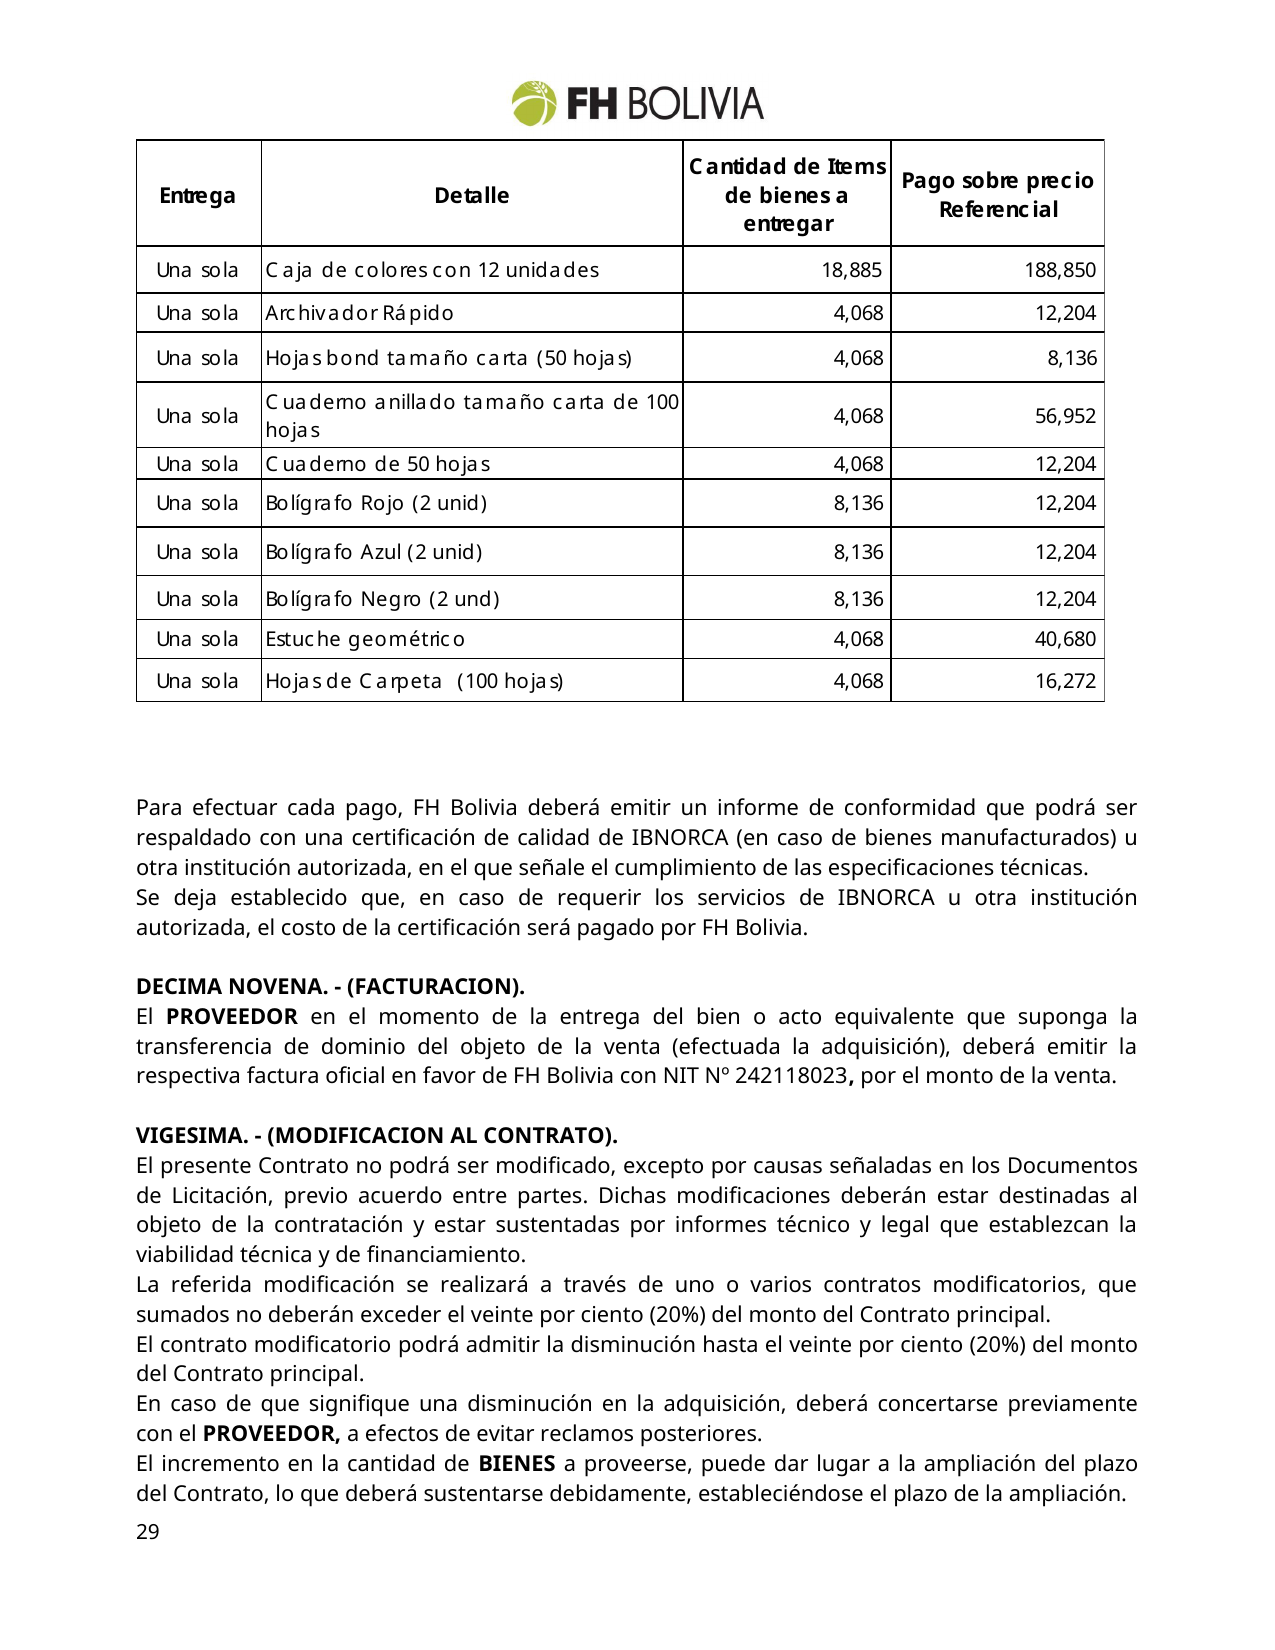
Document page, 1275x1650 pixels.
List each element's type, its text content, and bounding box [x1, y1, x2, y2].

text VIGESIMA. - (MODIFICACION AL CONTRATO). [136, 1120, 1139, 1150]
text El presente Contrato no podrá ser modificado, excepto por causas señaladas en los Documentos de Licitación, previo acuerdo entre partes. Dichas modificaciones deberán estar destinadas al objeto de la contratación y estar sustentadas por informes técnico y legal que establezcan la viabilidad técnica y de financiamiento. [136, 1150, 1139, 1269]
text El incremento en la cantidad de BIENES a proveerse, puede dar lugar a la ampliación del plazo del Contrato, lo que deberá sustentarse debidamente, estableciéndose el plazo de la ampliación. [136, 1448, 1139, 1507]
text La referida modificación se realizará a través de uno o varios contratos modificatorios, que sumados no deberán exceder el veinte por ciento (20%) del monto del Contrato principal. [136, 1269, 1139, 1329]
text Se deja establecido que, en caso de requerir los servicios de IBNORCA u otra institución autorizada, el costo de la certificación será pagado por FH Bolivia. [136, 882, 1139, 941]
text DECIMA NOVENA. - (FACTURACION). [136, 971, 1139, 1001]
text En caso de que signifique una disminución en la adquisición, deberá concertarse previamente con el PROVEEDOR, a efectos de evitar reclamos posteriores. [136, 1388, 1139, 1448]
text El PROVEEDOR en el momento de la entrega del bien o acto equivalente que suponga la transferencia de dominio del objeto de la venta (efectuada la adquisición), deberá emitir la respectiva factura oficial en favor de FH Bolivia con NIT Nº 242118023, por el monto de la venta. [136, 1001, 1139, 1090]
text El contrato modificatorio podrá admitir la disminución hasta el veinte por ciento (20%) del monto del Contrato principal. [136, 1329, 1139, 1388]
text Para efectuar cada pago, FH Bolivia deberá emitir un informe de conformidad que podrá ser respaldado con una certificación de calidad de IBNORCA (en caso de bienes manufacturados) u otra institución autorizada, en el que señale el cumplimiento de las especificaciones técnicas. [136, 792, 1139, 882]
picture [506, 73, 769, 139]
